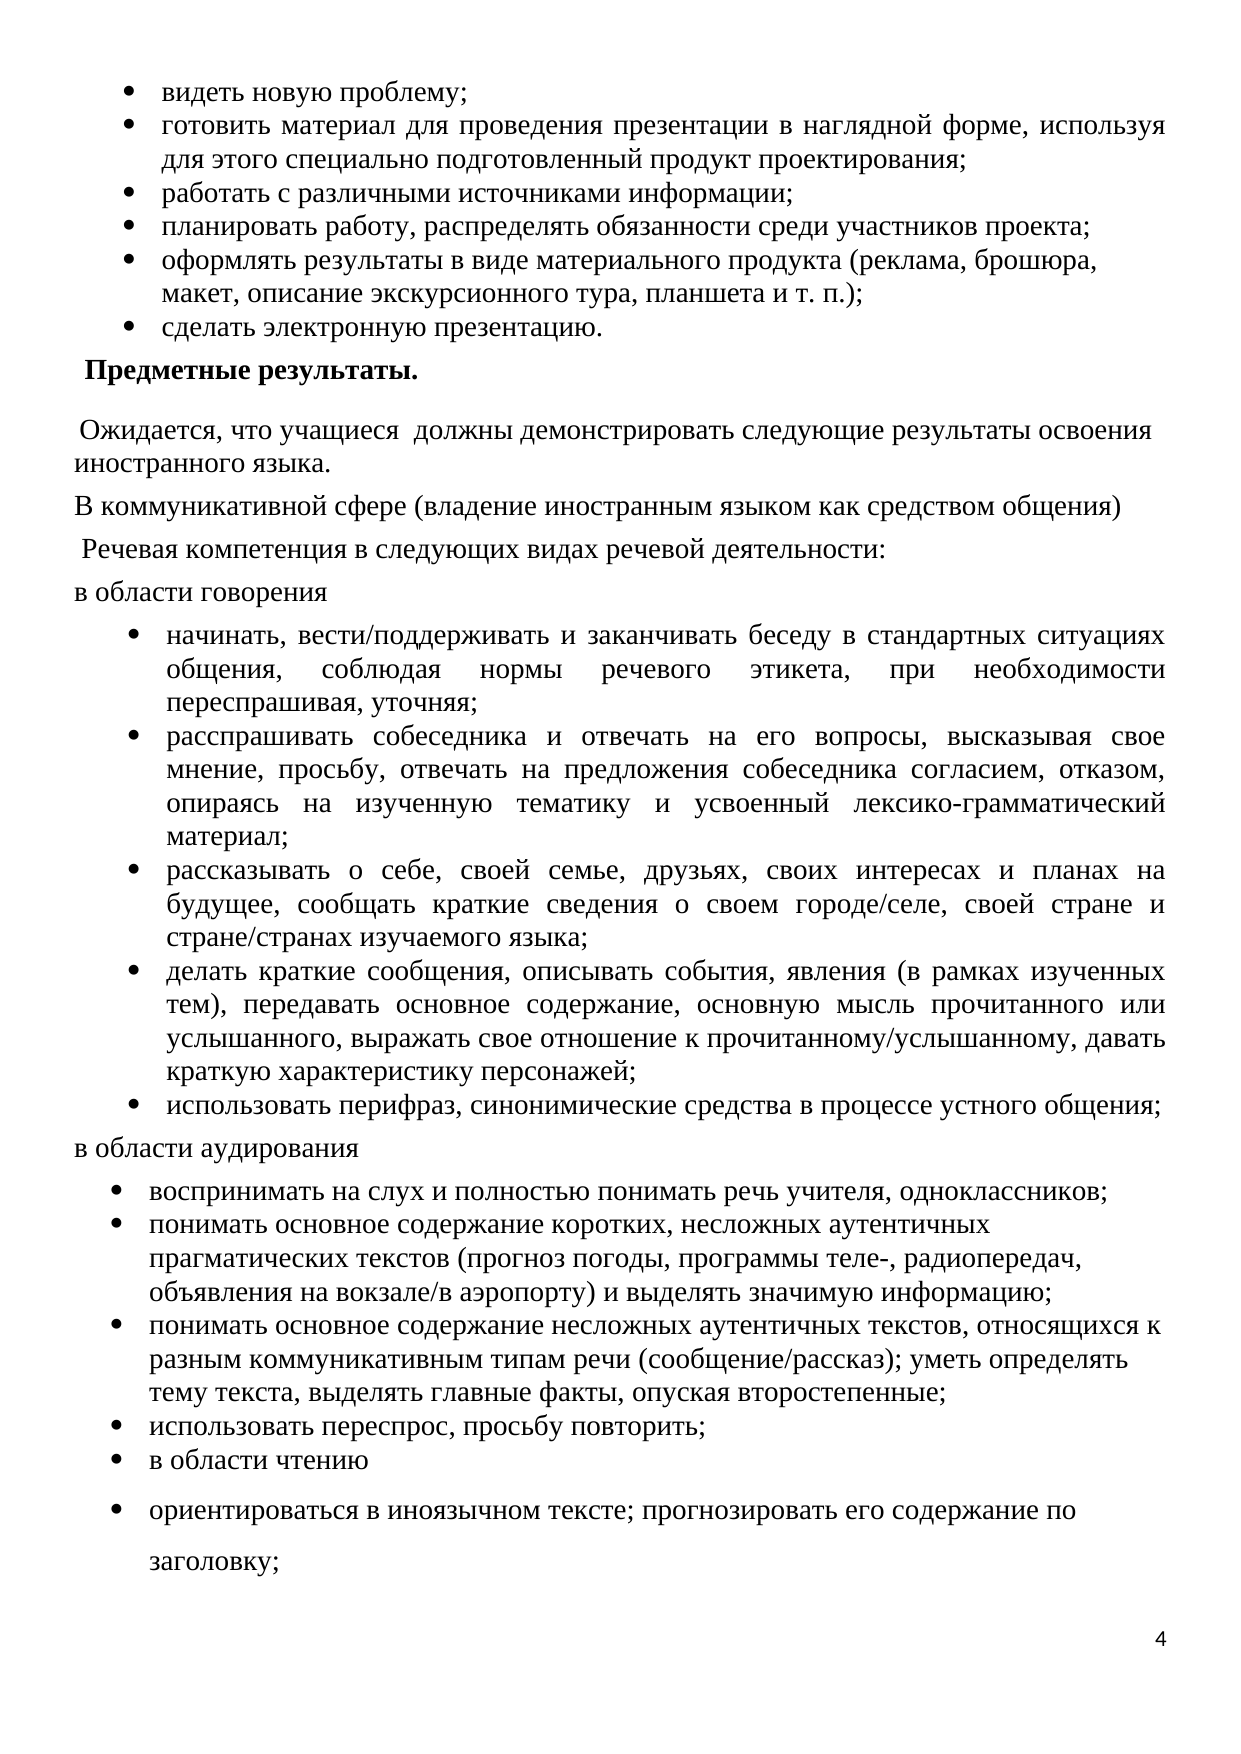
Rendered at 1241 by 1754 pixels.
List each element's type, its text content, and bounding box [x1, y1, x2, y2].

list сделать электронную презентацию. [124, 309, 1167, 343]
list ориентироваться в иноязычном тексте; прогнозировать его содержание по заголовку; [111, 1492, 1167, 1576]
list в области чтению [111, 1442, 1167, 1475]
text В коммуникативной сфере (владение иностранным языком как средством общения) [74, 488, 1167, 522]
text в области аудирования [74, 1130, 1167, 1164]
list использовать перифраз, синонимические средства в процессе устного общения; [128, 1087, 1167, 1121]
list понимать основное содержание несложных аутентичных текстов, относящихся к разным коммуникативным типам речи (сообщение/рассказ); уметь определять тему текста, выделять главные факты, опуская второстепенные; [111, 1307, 1167, 1408]
text Ожидается, что учащиеся должны демонстрировать следующие результаты освоения иностранного языка. [74, 412, 1167, 479]
list готовить материал для проведения презентации в наглядной форме, используя для этого специально подготовленный продукт проектирования; [124, 107, 1167, 175]
list начинать, вести/поддерживать и заканчивать беседу в стандартных ситуациях общения, соблюдая нормы речевого этикета, при необходимости переспрашивая, уточняя; [128, 617, 1167, 718]
list рассказывать о себе, своей семье, друзьях, своих интересах и планах на будущее, сообщать краткие сведения о своем городе/селе, своей стране и стране/странах изучаемого языка; [128, 852, 1167, 953]
list оформлять результаты в виде материального продукта (реклама, брошюра, макет, описание экскурсионного тура, планшета и т. п.); [124, 242, 1167, 309]
list использовать переспрос, просьбу повторить; [111, 1408, 1167, 1442]
list видеть новую проблему; [124, 74, 1167, 107]
text Предметные результаты. [74, 352, 1167, 386]
list расспрашивать собеседника и отвечать на его вопросы, высказывая свое мнение, просьбу, отвечать на предложения собеседника согласием, отказом, опираясь на изученную тематику и усвоенный лексико-грамматический материал; [128, 718, 1167, 852]
list работать с различными источниками информации; [124, 175, 1167, 208]
list планировать работу, распределять обязанности среди участников проекта; [124, 208, 1167, 242]
list воспринимать на слух и полностью понимать речь учителя, одноклассников; [111, 1173, 1167, 1207]
text в области говорения [74, 574, 1167, 608]
text Речевая компетенция в следующих видах речевой деятельности: [74, 531, 1167, 565]
list делать краткие сообщения, описывать события, явления (в рамках изученных тем), передавать основное содержание, основную мысль прочитанного или услышанного, выражать свое отношение к прочитанному/услышанному, давать краткую характеристику персонажей; [128, 953, 1167, 1087]
list понимать основное содержание коротких, несложных аутентичных прагматических текстов (прогноз погоды, программы теле-, радиопередач, объявления на вокзале/в аэропорту) и выделять значимую информацию; [111, 1207, 1167, 1307]
